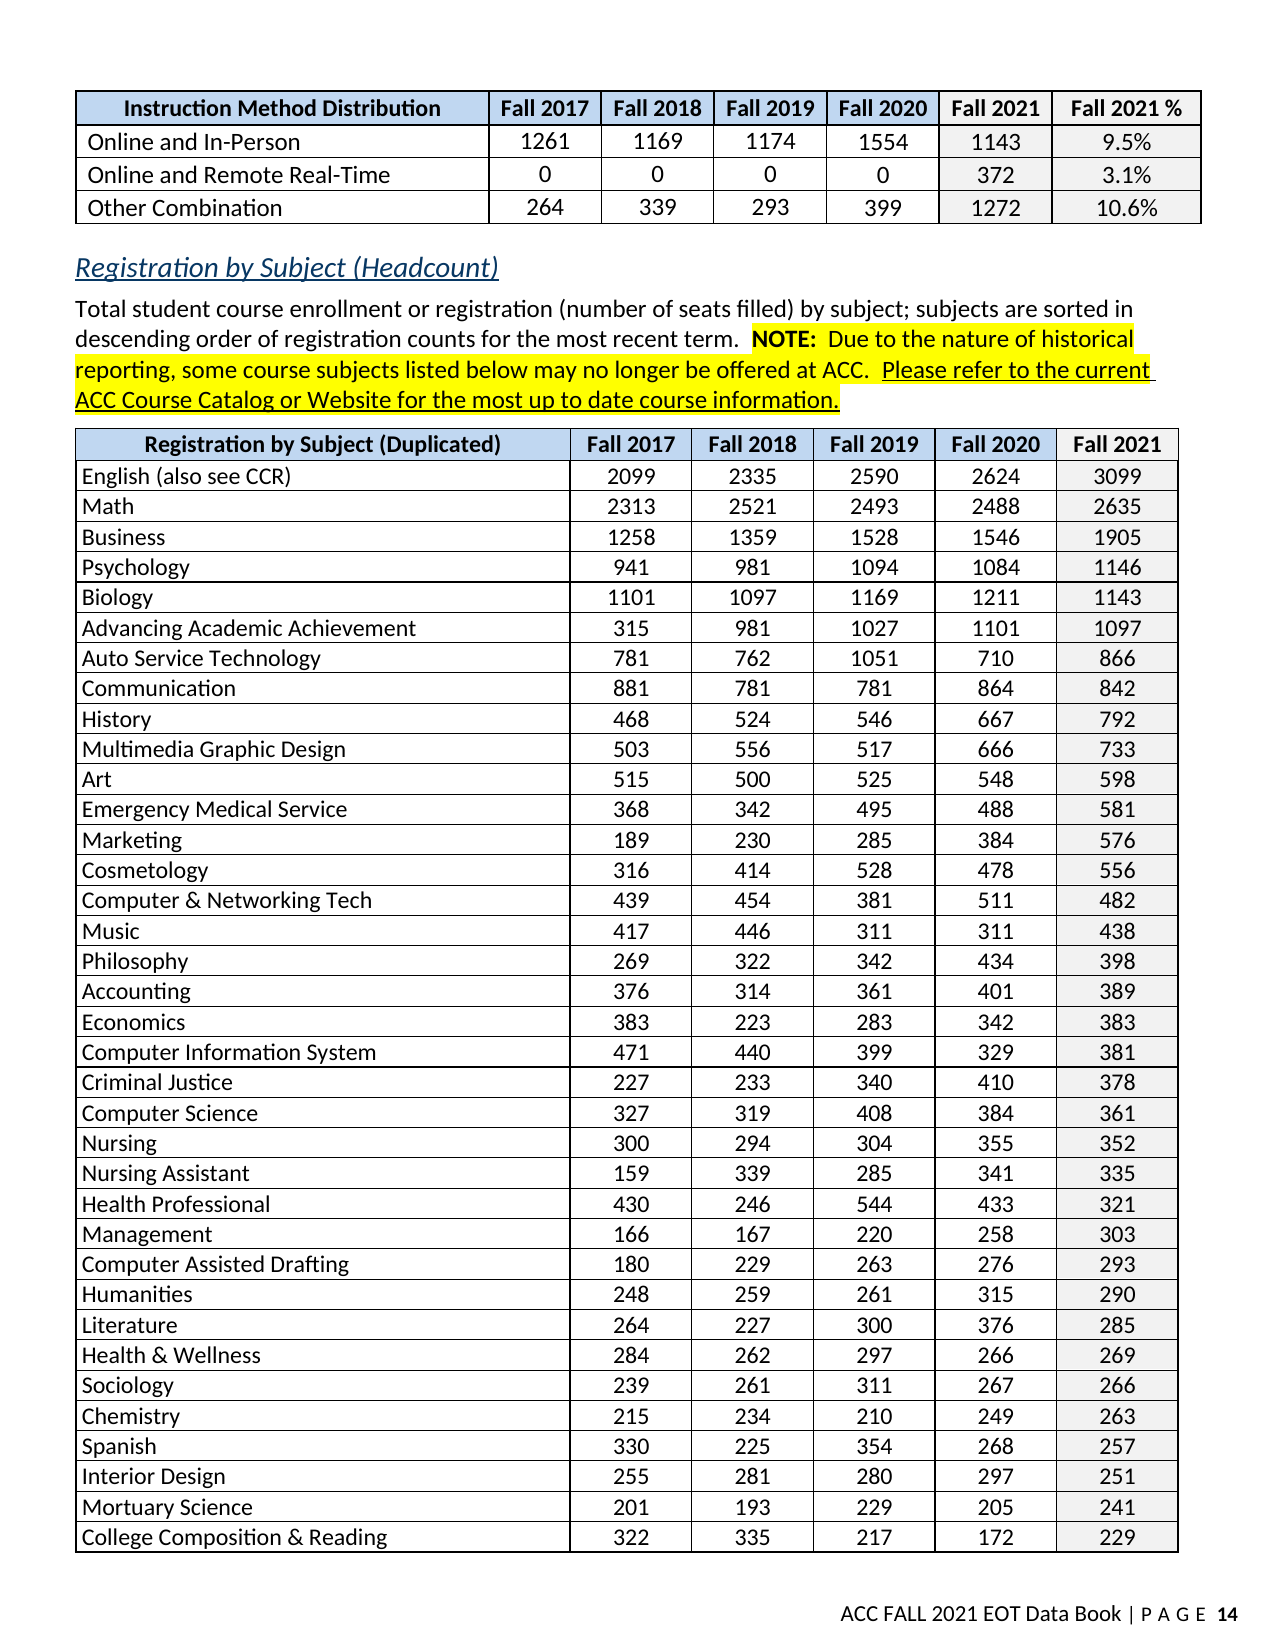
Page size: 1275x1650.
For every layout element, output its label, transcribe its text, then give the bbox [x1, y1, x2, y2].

table_cell English (also see CCR) [77, 461, 569, 490]
table_cell 293 [1057, 1249, 1177, 1278]
table_cell 229 [814, 1492, 934, 1521]
table_cell Literature [77, 1310, 569, 1339]
table_cell 3.1% [1053, 158, 1200, 190]
table_cell 1528 [814, 522, 934, 551]
table_cell 193 [692, 1492, 813, 1521]
table_header Fall 2018 [602, 92, 713, 124]
table_cell 1051 [814, 643, 934, 672]
table_cell 438 [1057, 916, 1177, 945]
table_cell 2521 [692, 491, 813, 521]
table_cell 234 [692, 1401, 813, 1430]
table_cell 335 [692, 1522, 813, 1551]
table_cell 227 [571, 1068, 691, 1097]
table_cell 781 [692, 673, 813, 703]
table_cell Management [77, 1219, 569, 1248]
table_cell 1094 [814, 552, 934, 581]
table_cell 261 [692, 1371, 813, 1400]
table_cell 322 [571, 1522, 691, 1551]
table_cell 9.5% [1053, 126, 1200, 157]
table_cell Spanish [77, 1431, 569, 1460]
table_cell Computer Information System [77, 1037, 569, 1066]
table_cell 266 [936, 1340, 1056, 1369]
table_cell 159 [571, 1158, 691, 1188]
table_cell 3099 [1057, 461, 1177, 490]
table_cell 264 [571, 1310, 691, 1339]
table_cell 167 [692, 1219, 813, 1248]
table_cell 283 [814, 1007, 934, 1036]
table_header Fall 2021 [1057, 429, 1178, 460]
table_cell 556 [1057, 855, 1177, 884]
table_cell 1027 [814, 613, 934, 642]
table_cell Nursing Assistant [77, 1158, 569, 1188]
table_cell 881 [571, 673, 691, 703]
table_cell 311 [814, 1371, 934, 1400]
table_cell Multimedia Graphic Design [77, 734, 569, 763]
table_cell 781 [571, 643, 691, 672]
table_cell 248 [571, 1280, 691, 1309]
table_cell 0 [827, 158, 938, 190]
table_cell 376 [571, 976, 691, 1006]
table_cell 342 [814, 946, 934, 975]
table_cell 482 [1057, 886, 1177, 915]
table_cell 327 [571, 1098, 691, 1127]
table_cell Online and Remote Real-Time [77, 158, 488, 190]
table_cell 1272 [940, 191, 1051, 223]
table_cell 1143 [940, 126, 1051, 157]
table_cell Accounting [77, 976, 569, 1006]
table_cell 223 [692, 1007, 813, 1036]
table_cell Chemistry [77, 1401, 569, 1430]
table_header Instruction Method Distribution [77, 92, 488, 124]
table_cell 355 [936, 1128, 1056, 1157]
table_cell 2335 [692, 461, 813, 490]
table_cell History [77, 704, 569, 733]
table_cell 710 [936, 643, 1056, 672]
table_cell Philosophy [77, 946, 569, 975]
table_cell 667 [936, 704, 1056, 733]
table_cell 381 [814, 886, 934, 915]
table_cell 1101 [936, 613, 1056, 642]
table_cell 1258 [571, 522, 691, 551]
table_cell 276 [936, 1249, 1056, 1278]
table_cell 220 [814, 1219, 934, 1248]
table_cell 399 [814, 1037, 934, 1066]
table_cell 342 [936, 1007, 1056, 1036]
table_cell Art [77, 764, 569, 793]
table_cell 2099 [571, 461, 691, 490]
table_cell 297 [814, 1340, 934, 1369]
table_cell 267 [936, 1371, 1056, 1400]
table_cell 269 [1057, 1340, 1177, 1369]
table_header Fall 2017 [571, 429, 691, 460]
table_cell 781 [814, 673, 934, 703]
table_cell Mortuary Science [77, 1492, 569, 1521]
table_cell Other Combination [77, 191, 488, 223]
table_cell 262 [692, 1340, 813, 1369]
table_cell 1169 [814, 583, 934, 612]
table_cell 330 [571, 1431, 691, 1460]
table_cell 381 [1057, 1037, 1177, 1066]
table_cell 762 [692, 643, 813, 672]
table_cell Auto Service Technology [77, 643, 569, 672]
table_cell 446 [692, 916, 813, 945]
table_cell Business [77, 522, 569, 551]
table_cell 2313 [571, 491, 691, 521]
table_cell Marketing [77, 825, 569, 854]
table_cell 1097 [1057, 613, 1177, 642]
table_cell 511 [936, 886, 1056, 915]
table_cell 241 [1057, 1492, 1177, 1521]
table_cell 401 [936, 976, 1056, 1006]
table_cell 280 [814, 1461, 934, 1491]
table_cell 229 [692, 1249, 813, 1278]
table_cell 434 [936, 946, 1056, 975]
table_cell 581 [1057, 795, 1177, 824]
table_cell 454 [692, 886, 813, 915]
table_cell 180 [571, 1249, 691, 1278]
table_cell 525 [814, 764, 934, 793]
text Total student course enrollment or registration (number of seats filled) by subject; subjects are sorted in descending order of registration counts for the most recent term. NOTE: Due to the nature of historical reporting, some course subjects listed below may no longer be offered at ACC. Please refer to the current ACC Course Catalog or Website for the most up to date course information. [75, 293, 1179, 415]
table_cell 263 [1057, 1401, 1177, 1430]
table_cell Health Professional [77, 1189, 569, 1218]
table_cell 285 [814, 1158, 934, 1188]
table_cell Advancing Academic Achievement [77, 613, 569, 642]
table_cell 322 [692, 946, 813, 975]
table_cell 372 [940, 158, 1051, 190]
table_cell 335 [1057, 1158, 1177, 1188]
table_cell 10.6% [1053, 191, 1200, 223]
table_cell 478 [936, 855, 1056, 884]
table_cell Emergency Medical Service [77, 795, 569, 824]
table_cell Criminal Justice [77, 1068, 569, 1097]
table_cell 1169 [602, 126, 713, 157]
table_cell 342 [692, 795, 813, 824]
table_header Fall 2020 [936, 429, 1056, 460]
table_cell 166 [571, 1219, 691, 1248]
table_cell 233 [692, 1068, 813, 1097]
table_cell 341 [936, 1158, 1056, 1188]
table_cell 251 [1057, 1461, 1177, 1491]
table_cell 264 [490, 191, 601, 223]
table_cell 433 [936, 1189, 1056, 1218]
table_cell 354 [814, 1431, 934, 1460]
table_cell Sociology [77, 1371, 569, 1400]
table_cell 290 [1057, 1280, 1177, 1309]
table_cell 1174 [714, 126, 826, 157]
table_cell 2493 [814, 491, 934, 521]
table_header Fall 2020 [828, 92, 938, 124]
table_cell 440 [692, 1037, 813, 1066]
table_cell 384 [936, 825, 1056, 854]
table_cell 0 [602, 158, 713, 190]
table_cell 352 [1057, 1128, 1177, 1157]
table_cell 1554 [827, 126, 938, 157]
table_cell 205 [936, 1492, 1056, 1521]
table_cell Computer & Networking Tech [77, 886, 569, 915]
table_cell 666 [936, 734, 1056, 763]
table_cell 249 [936, 1401, 1056, 1430]
table_cell Economics [77, 1007, 569, 1036]
table_cell 1359 [692, 522, 813, 551]
table_cell Online and In-Person [77, 126, 488, 157]
table_cell Humanities [77, 1280, 569, 1309]
table_cell 225 [692, 1431, 813, 1460]
table_cell 172 [936, 1522, 1056, 1551]
table_cell 503 [571, 734, 691, 763]
table_cell 230 [692, 825, 813, 854]
table_cell Cosmetology [77, 855, 569, 884]
table_cell 1146 [1057, 552, 1177, 581]
table_cell 263 [814, 1249, 934, 1278]
table_cell 576 [1057, 825, 1177, 854]
table_cell 261 [814, 1280, 934, 1309]
table_cell 398 [1057, 946, 1177, 975]
table_cell Math [77, 491, 569, 521]
table_cell 239 [571, 1371, 691, 1400]
table_cell 300 [814, 1310, 934, 1339]
table_cell 383 [571, 1007, 691, 1036]
table_cell 528 [814, 855, 934, 884]
table_cell Psychology [77, 552, 569, 581]
table_cell 303 [1057, 1219, 1177, 1248]
table_cell 340 [814, 1068, 934, 1097]
table_cell 268 [936, 1431, 1056, 1460]
table_cell 227 [692, 1310, 813, 1339]
table_cell 471 [571, 1037, 691, 1066]
table_cell 2624 [936, 461, 1056, 490]
table_cell 258 [936, 1219, 1056, 1248]
table_cell 297 [936, 1461, 1056, 1491]
table_cell 0 [490, 158, 601, 190]
table_cell 1097 [692, 583, 813, 612]
table_cell 319 [692, 1098, 813, 1127]
table_cell 384 [936, 1098, 1056, 1127]
table_header Fall 2017 [490, 92, 600, 124]
table_cell 259 [692, 1280, 813, 1309]
table_cell 201 [571, 1492, 691, 1521]
table_cell Music [77, 916, 569, 945]
table_header Fall 2018 [692, 429, 813, 460]
table_cell 548 [936, 764, 1056, 793]
table_cell 1211 [936, 583, 1056, 612]
table_cell 981 [692, 552, 813, 581]
table_cell 215 [571, 1401, 691, 1430]
table_cell 500 [692, 764, 813, 793]
table_cell 981 [692, 613, 813, 642]
table_cell 733 [1057, 734, 1177, 763]
table_cell 315 [571, 613, 691, 642]
table_cell 300 [571, 1128, 691, 1157]
table_cell 315 [936, 1280, 1056, 1309]
table_cell 378 [1057, 1068, 1177, 1097]
table_cell 1261 [490, 126, 601, 157]
table_header Fall 2019 [814, 429, 934, 460]
table_cell 524 [692, 704, 813, 733]
table_cell 255 [571, 1461, 691, 1491]
table_cell 339 [692, 1158, 813, 1188]
table_cell 408 [814, 1098, 934, 1127]
subtitle Registration by Subject (Headcount) [75, 249, 1200, 284]
table_cell 488 [936, 795, 1056, 824]
table_cell 316 [571, 855, 691, 884]
table_cell Communication [77, 673, 569, 703]
table_cell 1546 [936, 522, 1056, 551]
table_cell 311 [936, 916, 1056, 945]
table_header Fall 2019 [715, 92, 826, 124]
table_cell 430 [571, 1189, 691, 1218]
table_cell 495 [814, 795, 934, 824]
table_header Fall 2021 % [1053, 92, 1200, 124]
table_cell 293 [714, 191, 826, 223]
table_cell 376 [936, 1310, 1056, 1339]
table_cell 792 [1057, 704, 1177, 733]
table_cell 2635 [1057, 491, 1177, 521]
table_cell Interior Design [77, 1461, 569, 1491]
table_cell 1905 [1057, 522, 1177, 551]
table_cell College Composition & Reading [77, 1522, 569, 1551]
table_cell 246 [692, 1189, 813, 1218]
table_cell Computer Science [77, 1098, 569, 1127]
table_cell Computer Assisted Drafting [77, 1249, 569, 1278]
table_cell 229 [1057, 1522, 1177, 1551]
table_cell 2488 [936, 491, 1056, 521]
table_cell 269 [571, 946, 691, 975]
table_cell 294 [692, 1128, 813, 1157]
table_cell 311 [814, 916, 934, 945]
table_cell 361 [814, 976, 934, 1006]
table_cell Health & Wellness [77, 1340, 569, 1369]
table_header Fall 2021 [940, 92, 1051, 124]
table_cell 266 [1057, 1371, 1177, 1400]
table_cell 941 [571, 552, 691, 581]
table_cell 439 [571, 886, 691, 915]
table_cell 842 [1057, 673, 1177, 703]
table_cell 285 [814, 825, 934, 854]
table_cell 598 [1057, 764, 1177, 793]
table_cell 314 [692, 976, 813, 1006]
table_cell 361 [1057, 1098, 1177, 1127]
table_cell 417 [571, 916, 691, 945]
table_cell 210 [814, 1401, 934, 1430]
table_cell 257 [1057, 1431, 1177, 1460]
table_cell 304 [814, 1128, 934, 1157]
table_cell 285 [1057, 1310, 1177, 1339]
table_cell 321 [1057, 1189, 1177, 1218]
table_cell 1101 [571, 583, 691, 612]
table_cell 544 [814, 1189, 934, 1218]
table_cell Nursing [77, 1128, 569, 1157]
table_header Registration by Subject (Duplicated) [76, 429, 570, 460]
table_cell 329 [936, 1037, 1056, 1066]
table_cell 410 [936, 1068, 1056, 1097]
table_cell 866 [1057, 643, 1177, 672]
table_cell 1084 [936, 552, 1056, 581]
table_cell 383 [1057, 1007, 1177, 1036]
table_cell 281 [692, 1461, 813, 1491]
table_cell 515 [571, 764, 691, 793]
table_cell 389 [1057, 976, 1177, 1006]
table_cell 517 [814, 734, 934, 763]
table_cell 339 [602, 191, 713, 223]
table_cell 0 [714, 158, 826, 190]
table_cell 217 [814, 1522, 934, 1551]
table_cell 284 [571, 1340, 691, 1369]
table_cell 189 [571, 825, 691, 854]
table_cell 2590 [814, 461, 934, 490]
table_cell Biology [77, 583, 569, 612]
table_cell 368 [571, 795, 691, 824]
table_cell 1143 [1057, 583, 1177, 612]
table_cell 414 [692, 855, 813, 884]
table_cell 864 [936, 673, 1056, 703]
table_cell 546 [814, 704, 934, 733]
table_cell 556 [692, 734, 813, 763]
table_cell 399 [827, 191, 938, 223]
table_cell 468 [571, 704, 691, 733]
